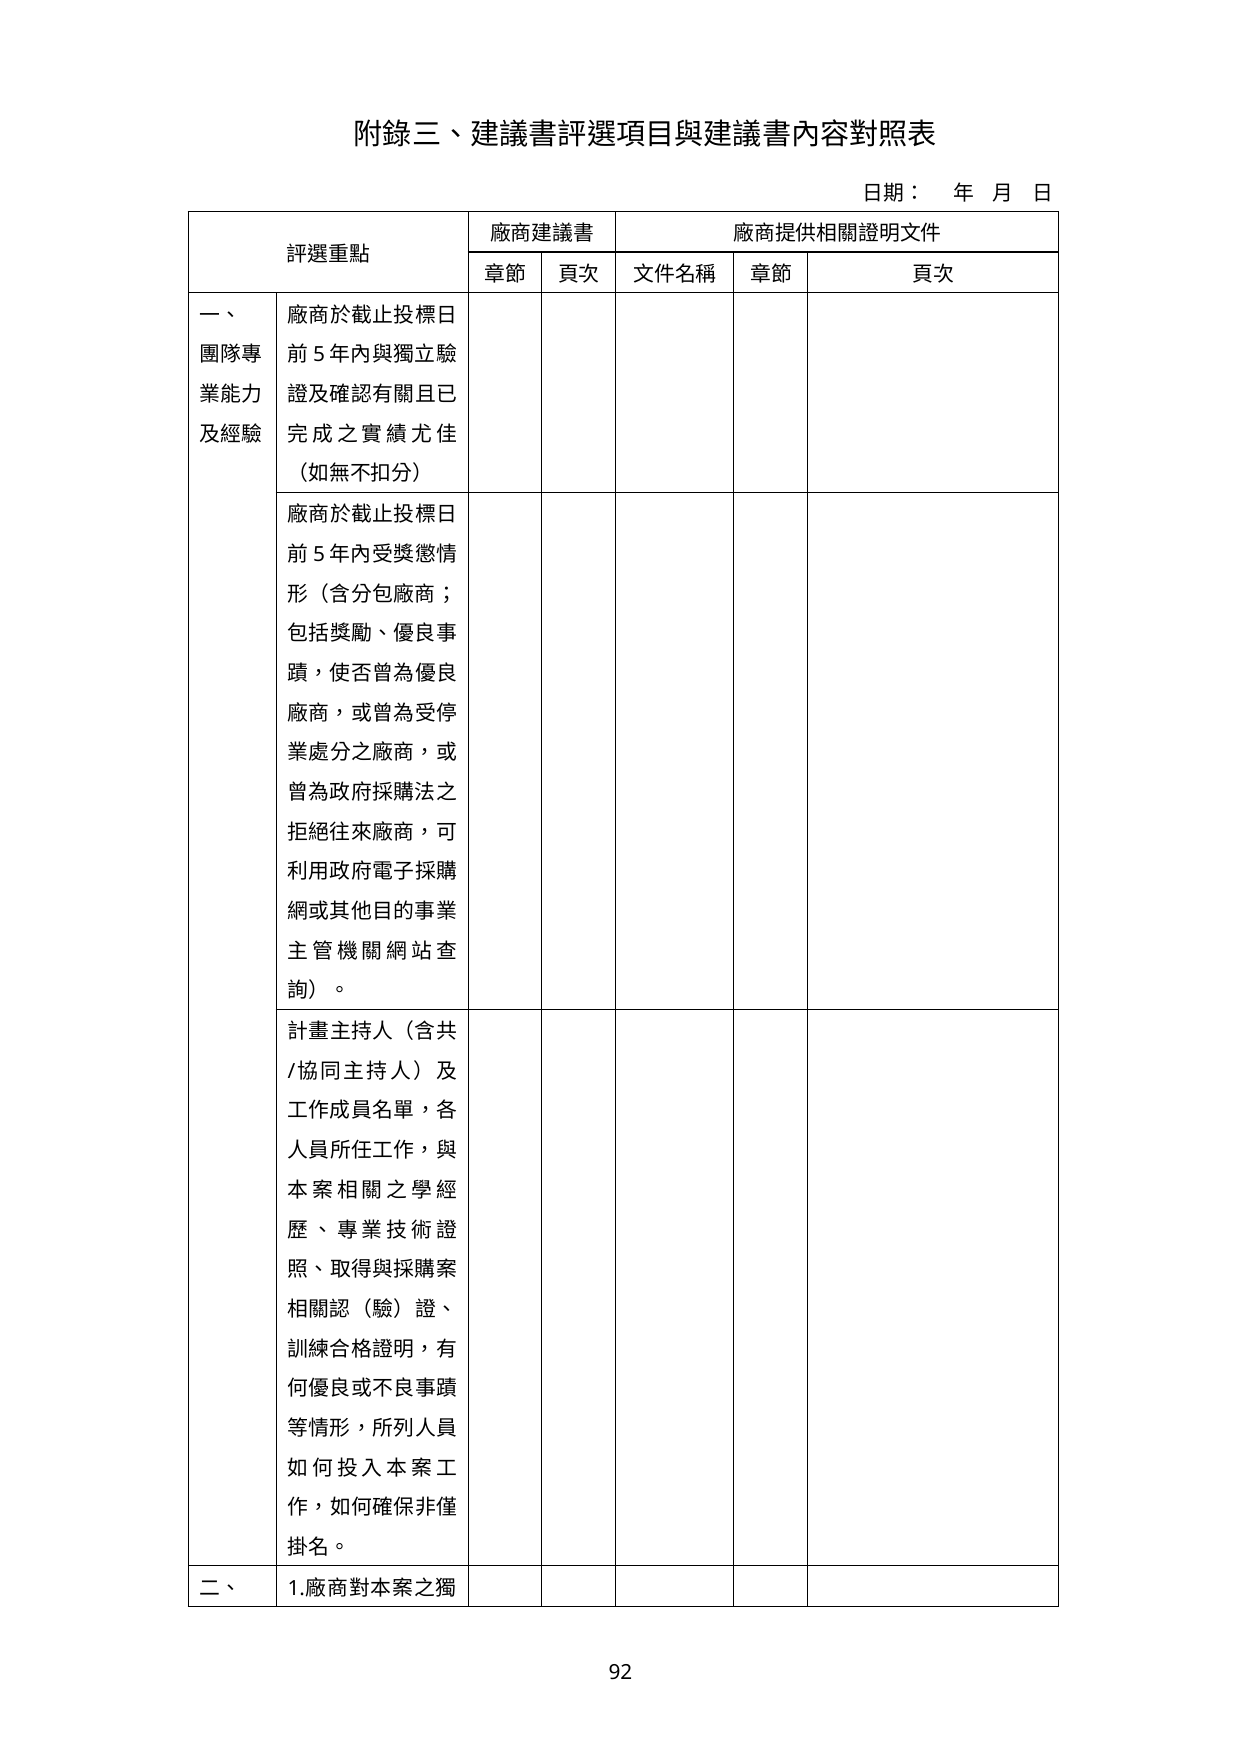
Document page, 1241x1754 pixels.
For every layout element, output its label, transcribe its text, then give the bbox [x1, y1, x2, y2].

table_cell [734, 493, 807, 1009]
table_cell [808, 1566, 1058, 1606]
table_header 廠商建議書 [469, 212, 615, 251]
table_cell [734, 1566, 807, 1606]
table_cell [616, 293, 733, 492]
table_cell [542, 493, 615, 1009]
table_header 廠商提供相關證明文件 [616, 212, 1058, 251]
table_cell 文件名稱 [616, 253, 733, 292]
table_cell 章節 [734, 253, 807, 292]
text 日期： 年 月 日 [187, 171, 1053, 211]
table_cell [734, 1010, 807, 1565]
table_cell [808, 493, 1058, 1009]
table_cell [808, 293, 1058, 492]
table_cell 廠商於截止投標日前5年內受獎懲情形（含分包廠商；包括獎勵、優良事蹟，使否曾為優良廠商，或曾為受停業處分之廠商，或曾為政府採購法之拒絕往來廠商，可利用政府電子採購網或其他目的事業主管機關網站查詢）。 [277, 493, 468, 1009]
table_cell [469, 1010, 541, 1565]
table_cell [734, 293, 807, 492]
table_cell 二、 執行能力及相關服務 [189, 1566, 276, 1606]
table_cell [277, 1566, 468, 1606]
table_cell 廠商於截止投標日前5年內與獨立驗證及確認有關且已完成之實績尤佳（如無不扣分） [277, 293, 468, 492]
table_cell [616, 493, 733, 1009]
table_cell [808, 1010, 1058, 1565]
table_cell 一、 團隊專業能力及經驗 [189, 293, 276, 1565]
table_cell 章節 [469, 253, 541, 292]
table_cell 頁次 [808, 253, 1058, 292]
table_cell [469, 1566, 541, 1606]
table_header 評選重點 [189, 212, 468, 292]
table_cell [469, 293, 541, 492]
table_cell [616, 1010, 733, 1565]
table_cell [542, 1010, 615, 1565]
table_cell [542, 1566, 615, 1606]
list 建議書評選項目與建議書內容對照表 [237, 92, 1053, 171]
table_cell 計畫主持人（含共/協同主持人）及工作成員名單，各人員所任工作，與本案相關之學經歷、專業技術證照、取得與採購案相關認（驗）證、訓練合格證明，有何優良或不良事蹟等情形，所列人員如何投入本案工作，如何確保非僅掛名。 [277, 1010, 468, 1565]
table_cell [542, 293, 615, 492]
table_cell 頁次 [542, 253, 615, 292]
table_cell [616, 1566, 733, 1606]
table_cell [469, 493, 541, 1009]
